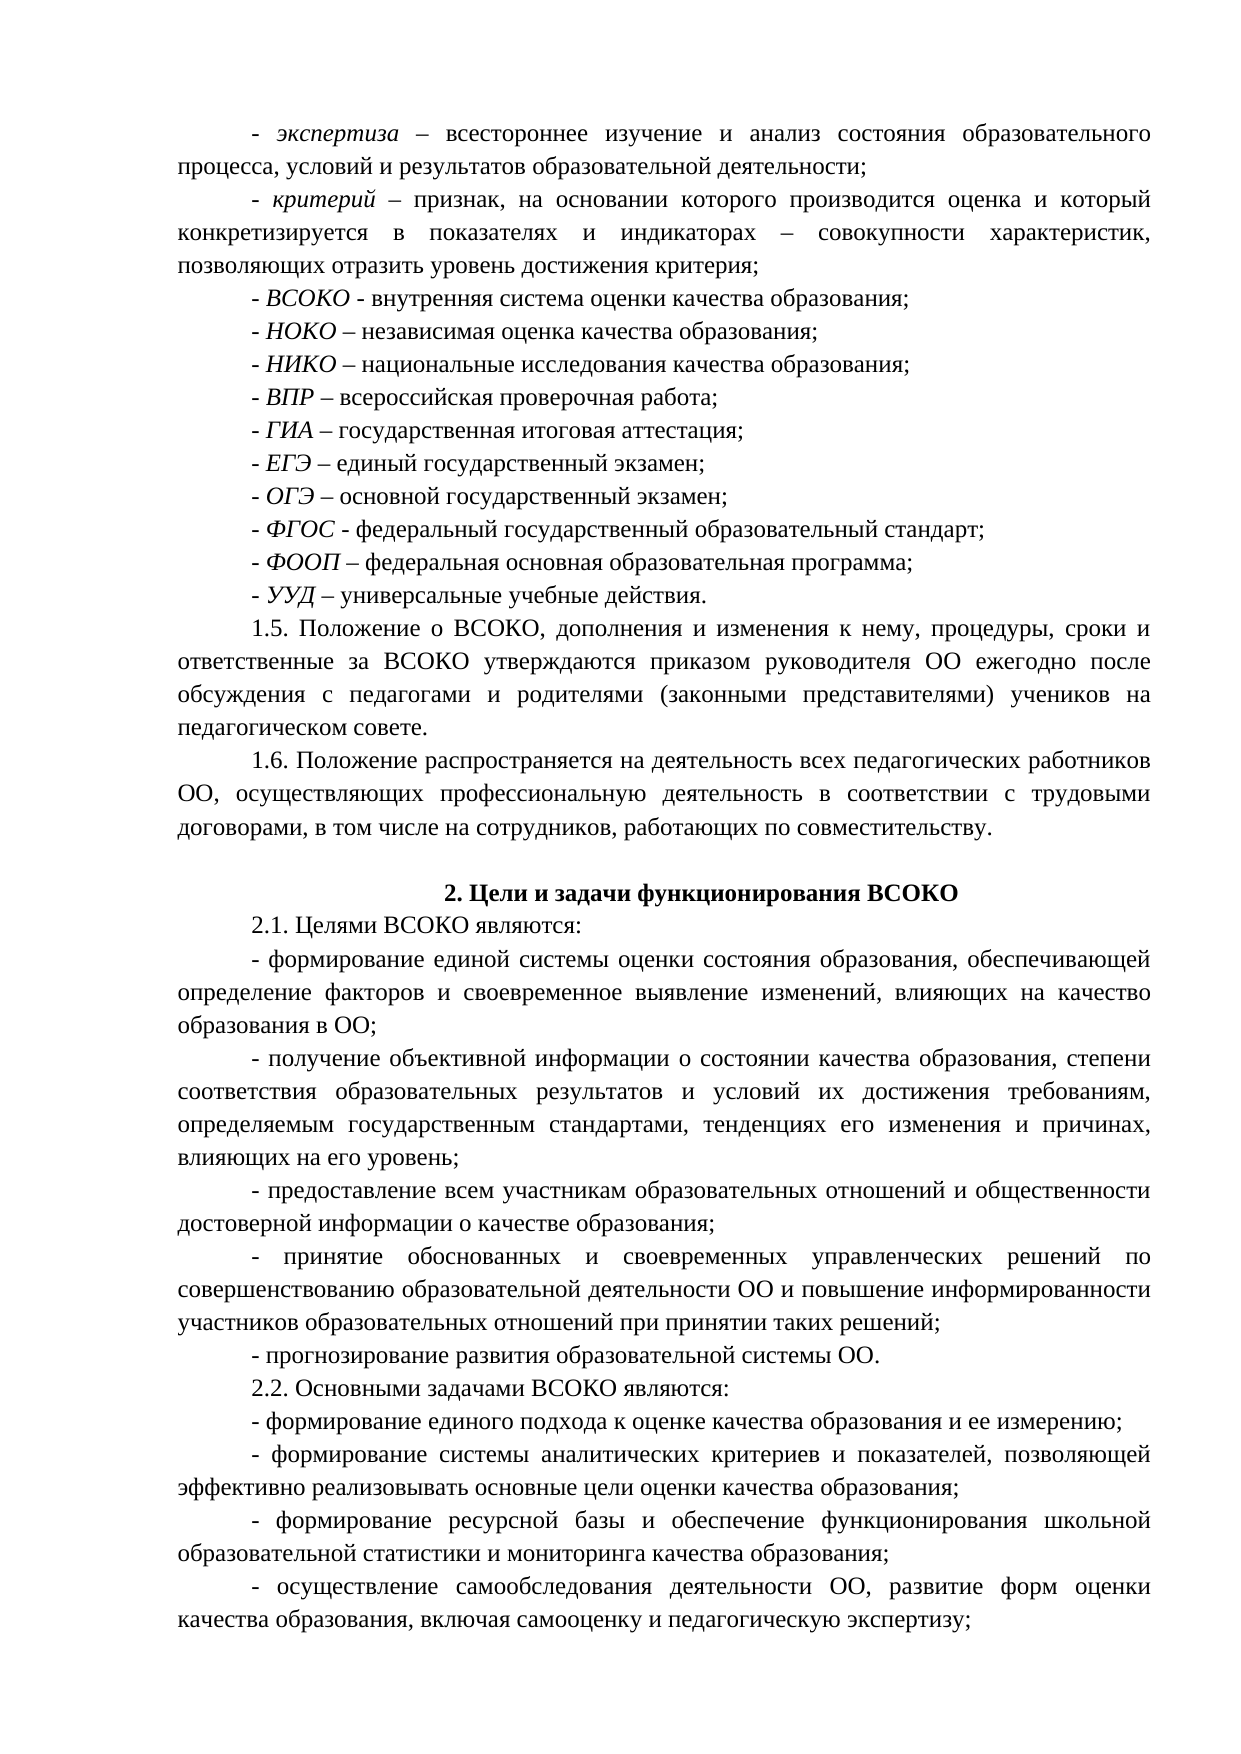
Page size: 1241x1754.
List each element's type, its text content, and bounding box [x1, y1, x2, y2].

text - предоставление всем участникам образовательных отношений и общественности достоверной информации о качестве образования; [177, 1175, 1152, 1237]
text - прогнозирование развития образовательной системы ОО. [177, 1340, 1152, 1369]
text - принятие обоснованных и своевременных управленческих решений по совершенствованию образовательной деятельности ОО и повышение информированности участников образовательных отношений при принятии таких решений; [177, 1241, 1152, 1336]
text - формирование системы аналитических критериев и показателей, позволяющей эффективно реализовывать основные цели оценки качества образования; [177, 1439, 1152, 1501]
text - формирование единой системы оценки состояния образования, обеспечивающей определение факторов и своевременное выявление изменений, влияющих на качество образования в ОО; [177, 944, 1152, 1038]
text - ВСОКО - внутренняя система оценки качества образования; [177, 283, 1152, 312]
text - ОГЭ – основной государственный экзамен; [177, 481, 1152, 510]
text - НИКО – национальные исследования качества образования; [177, 349, 1152, 378]
text - ГИА – государственная итоговая аттестация; [177, 415, 1152, 444]
text - получение объективной информации о состоянии качества образования, степени соответствия образовательных результатов и условий их достижения требованиям, определяемым государственным стандартами, тенденциях его изменения и причинах, влияющих на его уровень; [177, 1043, 1152, 1171]
text - ВПР – всероссийская проверочная работа; [177, 382, 1152, 411]
text - НОКО – независимая оценка качества образования; [177, 316, 1152, 345]
text - ЕГЭ – единый государственный экзамен; [177, 448, 1152, 477]
text - УУД – универсальные учебные действия. [177, 580, 1152, 609]
text 2.1. Целями ВСОКО являются: [177, 911, 1152, 939]
text - формирование ресурсной базы и обеспечение функционирования школьной образовательной статистики и мониторинга качества образования; [177, 1505, 1152, 1567]
text - формирование единого подхода к оценке качества образования и ее измерению; [177, 1406, 1152, 1435]
text - ФГОС - федеральный государственный образовательный стандарт; [177, 514, 1152, 543]
text 1.6. Положение распространяется на деятельность всех педагогических работников ОО, осуществляющих профессиональную деятельность в соответствии с трудовыми договорами, в том числе на сотрудников, работающих по совместительству. [177, 746, 1152, 840]
text 1.5. Положение о ВСОКО, дополнения и изменения к нему, процедуры, сроки и ответственные за ВСОКО утверждаются приказом руководителя ОО ежегодно после обсуждения с педагогами и родителями (законными представителями) учеников на педагогическом совете. [177, 613, 1152, 741]
text - экспертиза – всестороннее изучение и анализ состояния образовательного процесса, условий и результатов образовательной деятельности; [177, 118, 1152, 180]
text - ФООП – федеральная основная образовательная программа; [177, 547, 1152, 576]
text 2.2. Основными задачами ВСОКО являются: [177, 1373, 1152, 1402]
text - критерий – признак, на основании которого производится оценка и который конкретизируется в показателях и индикаторах – совокупности характеристик, позволяющих отразить уровень достижения критерия; [177, 184, 1152, 279]
text - осуществление самообследования деятельности ОО, развитие форм оценки качества образования, включая самооценку и педагогическую экспертизу; [177, 1571, 1152, 1633]
text 2. Цели и задачи функционирования ВСОКО [177, 878, 1152, 906]
